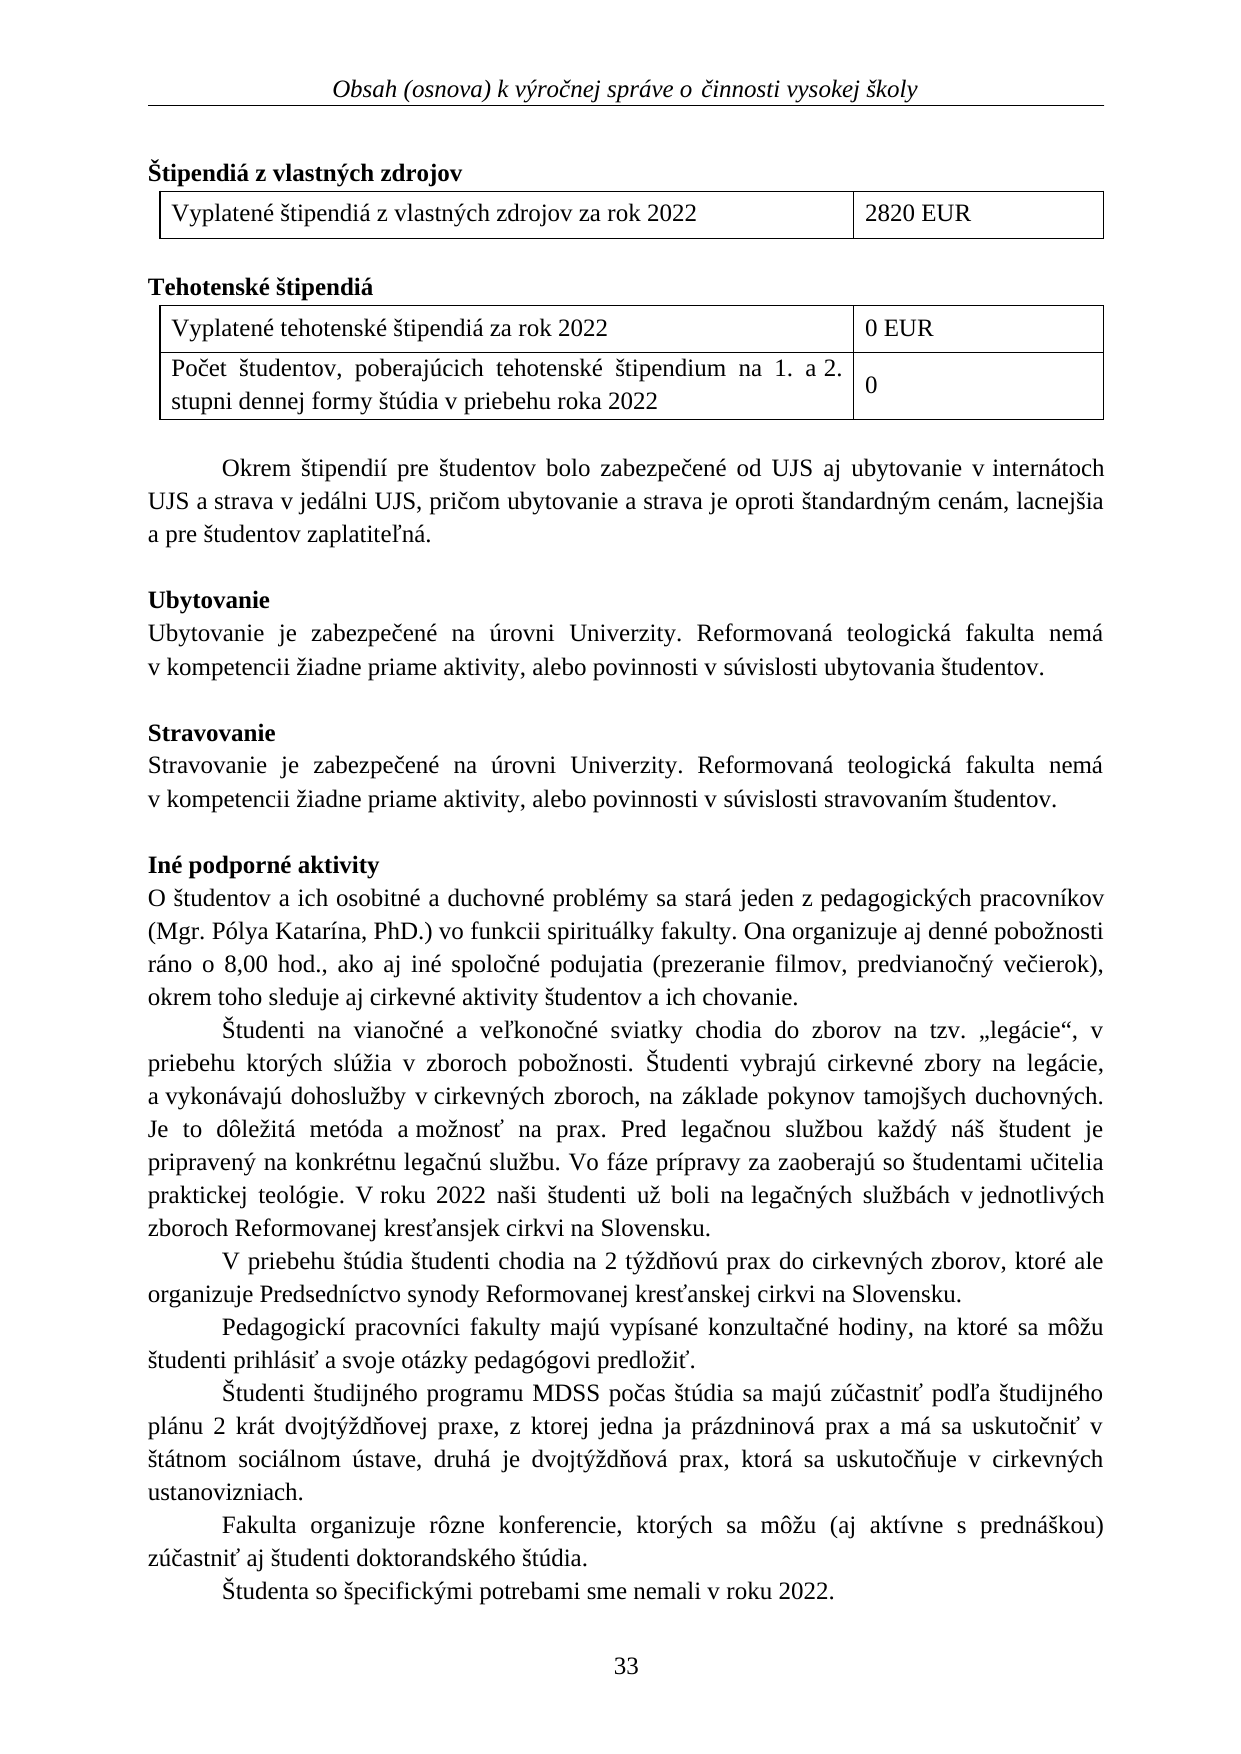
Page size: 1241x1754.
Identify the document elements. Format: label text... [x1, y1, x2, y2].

text O študentov a ich osobitné a duchovné problémy sa stará jeden z pedagogických pracovníkov (Mgr. Pólya Katarína, PhD.) vo funkcii spirituálky fakulty. Ona organizuje aj denné pobožnosti ráno o 8,00 hod., ako aj iné spoločné podujatia (prezeranie filmov, predvianočný večierok), okrem toho sleduje aj cirkevné aktivity študentov a ich chovanie. [148, 883, 1104, 1011]
text Fakulta organizuje rôzne konferencie, ktorých sa môžu (aj aktívne s prednáškou) zúčastniť aj študenti doktorandského štúdia. [148, 1510, 1104, 1572]
table_header Vyplatené tehotenské štipendiá za rok 2022 [161, 306, 853, 352]
text Ubytovanie [148, 586, 1104, 614]
text Štipendiá z vlastných zdrojov [148, 158, 1104, 186]
table_header Vyplatené štipendiá z vlastných zdrojov za rok 2022 [161, 192, 853, 238]
text Ubytovanie je zabezpečené na úrovni Univerzity. Reformovaná teologická fakulta nemá v kompetencii žiadne priame aktivity, alebo povinnosti v súvislosti ubytovania študentov. [148, 618, 1104, 680]
table_header 0 EUR [854, 306, 1103, 352]
text Iné podporné aktivity [148, 850, 1104, 878]
text Okrem štipendií pre študentov bolo zabezpečené od UJS aj ubytovanie v internátoch UJS a strava v jedálni UJS, pričom ubytovanie a strava je oproti štandardným cenám, lacnejšia a pre študentov zaplatiteľná. [148, 453, 1104, 548]
text Stravovanie [148, 718, 1104, 746]
table_cell 0 [854, 353, 1103, 419]
table_cell Počet študentov, poberajúcich tehotenské štipendium na 1. a 2. stupni dennej formy štúdia v priebehu roka 2022 [161, 353, 853, 419]
text Študenti na vianočné a veľkonočné sviatky chodia do zborov na tzv. „legácie“, v priebehu ktorých slúžia v zboroch pobožnosti. Študenti vybrajú cirkevné zbory na legácie, a vykonávajú dohoslužby v cirkevných zboroch, na základe pokynov tamojšych duchovných. Je to dôležitá metóda a možnosť na prax. Pred legačnou službou každý náš študent je pripravený na konkrétnu legačnú službu. Vo fáze prípravy za zaoberajú so študentami učitelia praktickej teológie. V roku 2022 naši študenti už boli na legačných službách v jednotlivých zboroch Reformovanej kresťansjek cirkvi na Slovensku. [148, 1015, 1104, 1242]
text Pedagogickí pracovníci fakulty majú vypísané konzultačné hodiny, na ktoré sa môžu študenti prihlásiť a svoje otázky pedagógovi predložiť. [148, 1312, 1104, 1374]
text Tehotenské štipendiá [148, 272, 1104, 301]
text Stravovanie je zabezpečené na úrovni Univerzity. Reformovaná teologická fakulta nemá v kompetencii žiadne priame aktivity, alebo povinnosti v súvislosti stravovaním študentov. [148, 751, 1104, 812]
text Študenta so špecifickými potrebami sme nemali v roku 2022. [148, 1576, 1104, 1605]
table_header 2820 EUR [854, 192, 1103, 238]
text V priebehu štúdia študenti chodia na 2 týždňovú prax do cirkevných zborov, ktoré ale organizuje Predsedníctvo synody Reformovanej kresťanskej cirkvi na Slovensku. [148, 1246, 1104, 1308]
text Študenti študijného programu MDSS počas štúdia sa majú zúčastniť podľa študijného plánu 2 krát dvojtýždňovej praxe, z ktorej jedna ja prázdninová prax a má sa uskutočniť v štátnom sociálnom ústave, druhá je dvojtýždňová prax, ktorá sa uskutočňuje v cirkevných ustanovizniach. [148, 1378, 1104, 1506]
